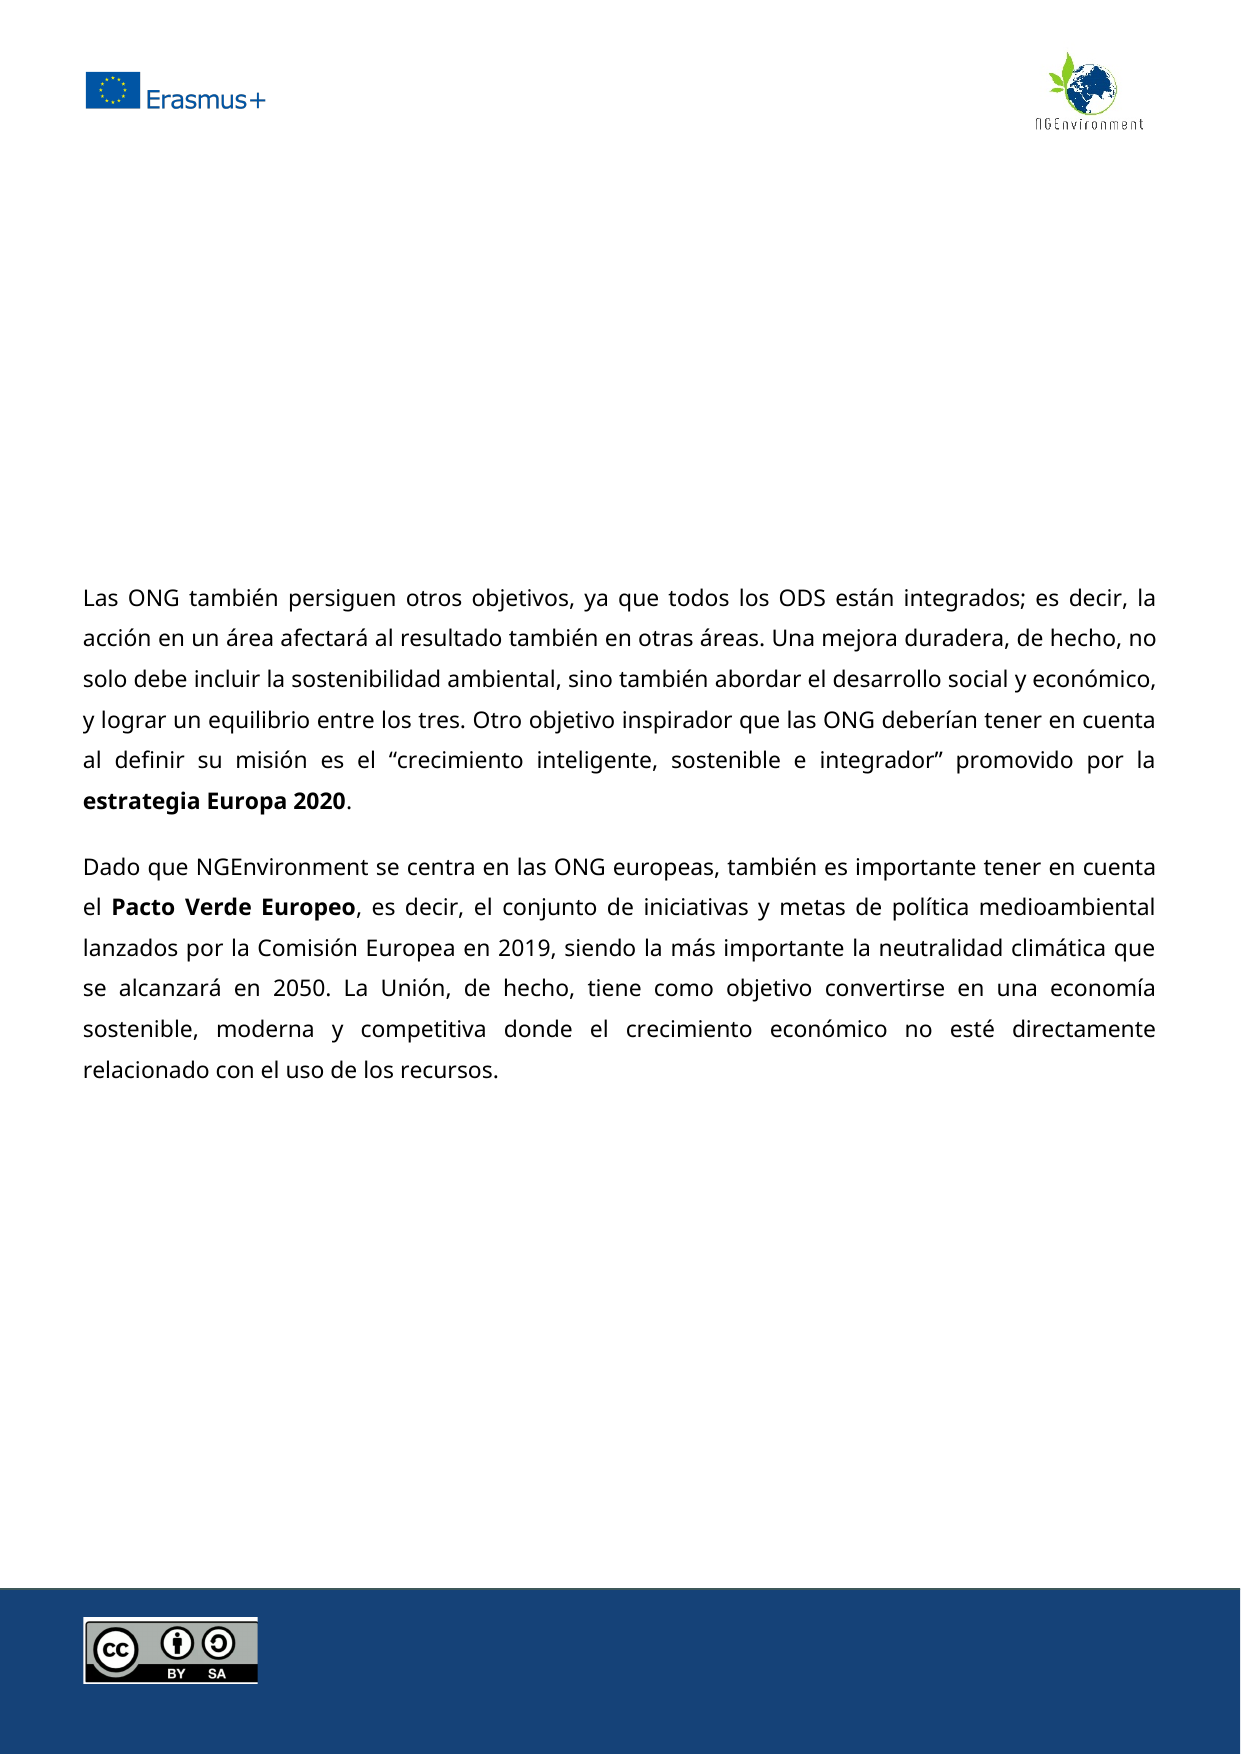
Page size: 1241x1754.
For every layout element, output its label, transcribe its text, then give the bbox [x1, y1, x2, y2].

picture [75, 61, 276, 119]
picture [1028, 29, 1150, 130]
picture [82, 1617, 258, 1684]
text Dado que NGEnvironment se centra en las ONG europeas, también es importante tener en cuenta el Pacto Verde Europeo, es decir, el conjunto de iniciativas y metas de política medioambiental lanzados por la Comisión Europea en 2019, siendo la más importante la neutralidad climática que se alcanzará en 2050. La Unión, de hecho, tiene como objetivo convertirse en una economía sostenible, moderna y competitiva donde el crecimiento económico no esté directamente relacionado con el uso de los recursos. [83, 850, 1157, 1085]
text Las ONG también persiguen otros objetivos, ya que todos los ODS están integrados; es decir, la acción en un área afectará al resultado también en otras áreas. Una mejora duradera, de hecho, no solo debe incluir la sostenibilidad ambiental, sino también abordar el desarrollo social y económico, y lograr un equilibrio entre los tres. Otro objetivo inspirador que las ONG deberían tener en cuenta al definir su misión es el “crecimiento inteligente, sostenible e integrador” promovido por la estrategia Europa 2020. [83, 582, 1157, 816]
